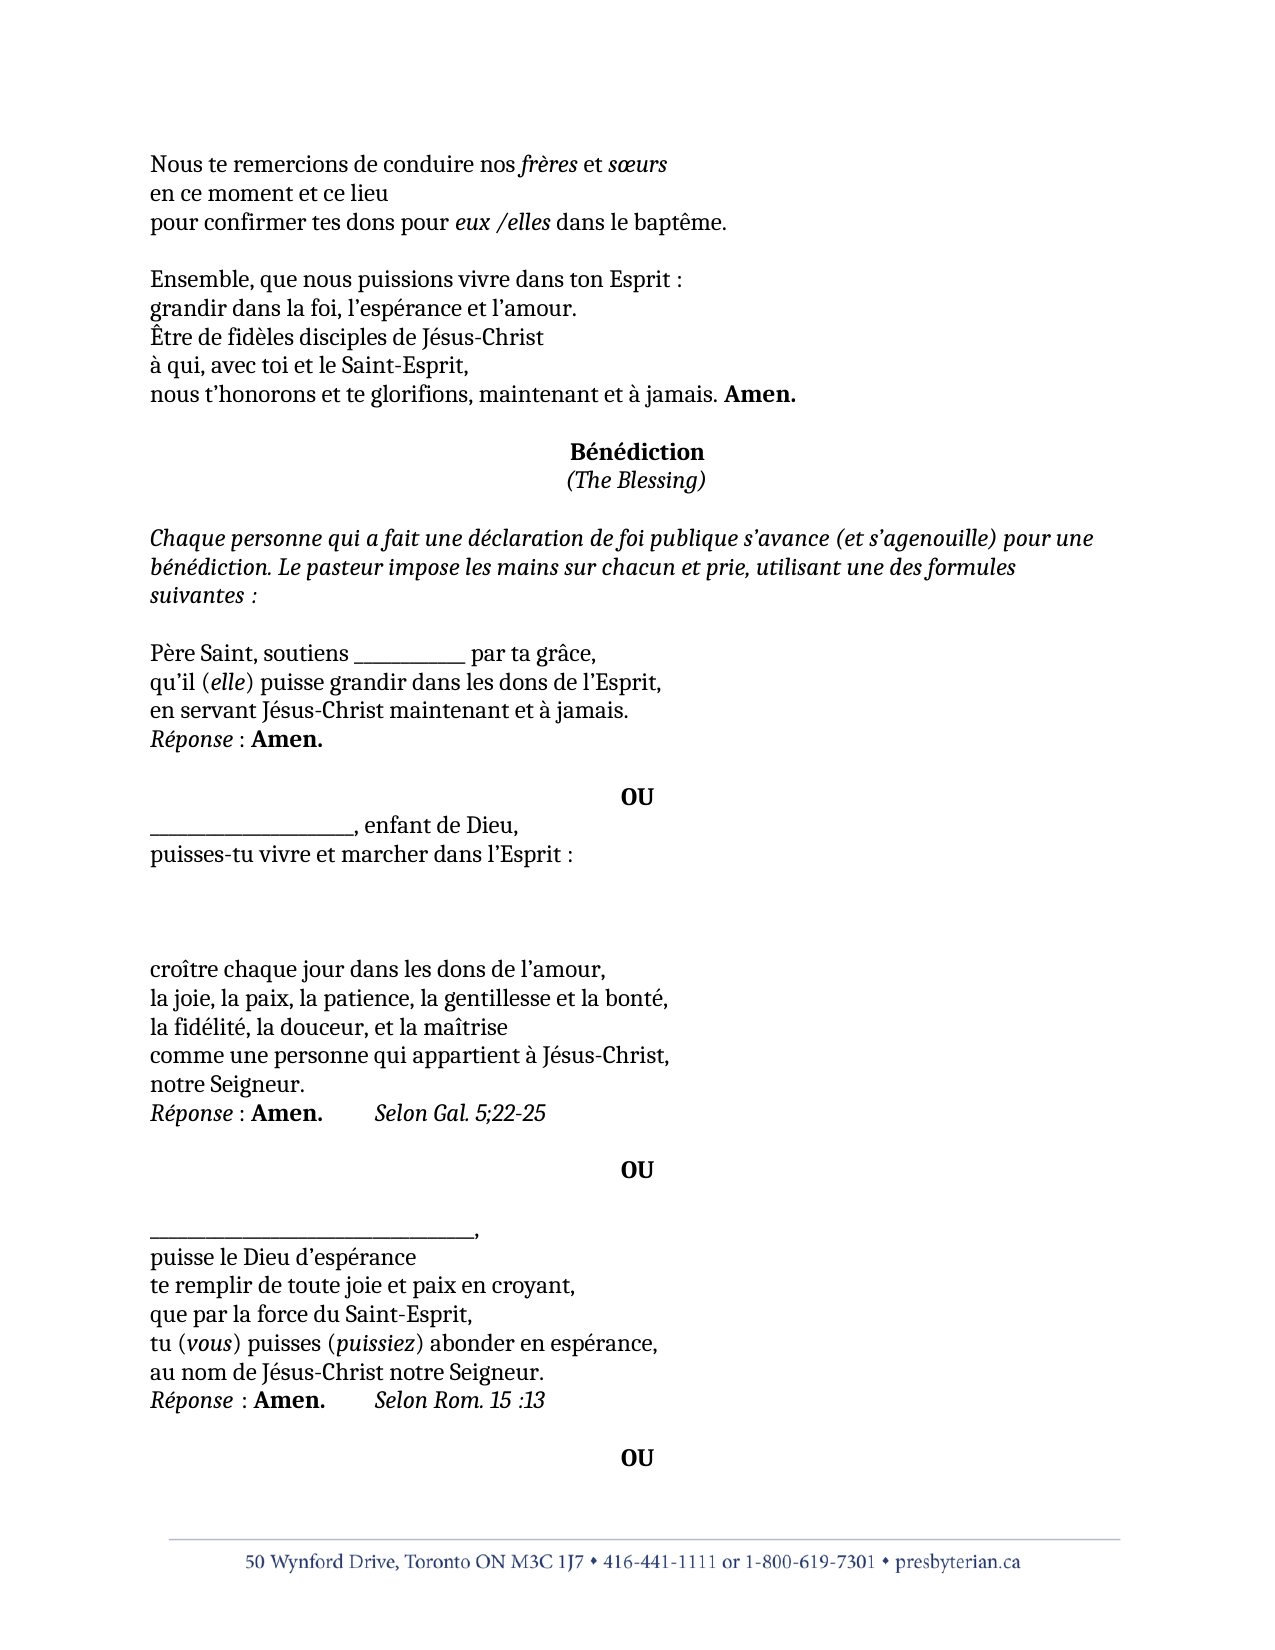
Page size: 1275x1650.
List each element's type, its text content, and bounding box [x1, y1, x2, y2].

text nous t’honorons et te glorifions, maintenant et à jamais. Amen. [150, 380, 1125, 409]
text Père Saint, soutiens ____________ par ta grâce, [150, 639, 1125, 667]
text OU [150, 1444, 1125, 1472]
text la fidélité, la douceur, et la maîtrise [150, 1012, 1125, 1041]
text Réponse : Amen. Selon Rom. 15 :13 [150, 1386, 1125, 1415]
text Être de fidèles disciples de Jésus-Christ [150, 322, 1125, 351]
text ___________________________________, [150, 1214, 1125, 1242]
text Réponse : Amen. [150, 725, 1125, 754]
text qu’il (elle) puisse grandir dans les dons de l’Esprit, [150, 667, 1125, 696]
text puisses-tu vivre et marcher dans l’Esprit : [150, 840, 1125, 869]
text Nous te remercions de conduire nos frères et sœurs [150, 150, 1125, 179]
text te remplir de toute joie et paix en croyant, [150, 1271, 1125, 1300]
text Réponse : Amen. Selon Gal. 5;22-25 [150, 1099, 1125, 1127]
text au nom de Jésus-Christ notre Seigneur. [150, 1357, 1125, 1386]
text notre Seigneur. [150, 1070, 1125, 1099]
text Ensemble, que nous puissions vivre dans ton Esprit : [150, 265, 1125, 294]
text à qui, avec toi et le Saint-Esprit, [150, 351, 1125, 380]
text OU [150, 782, 1125, 811]
text en servant Jésus-Christ maintenant et à jamais. [150, 696, 1125, 725]
text tu (vous) puisses (puissiez) abonder en espérance, [150, 1329, 1125, 1357]
picture [150, 1534, 1125, 1577]
text puisse le Dieu d’espérance [150, 1242, 1125, 1271]
text croître chaque jour dans les dons de l’amour, [150, 955, 1125, 984]
text (The Blessing) [150, 466, 1125, 495]
text en ce moment et ce lieu [150, 179, 1125, 207]
text ______________________, enfant de Dieu, [150, 811, 1125, 840]
text grandir dans la foi, l’espérance et l’amour. [150, 294, 1125, 322]
text OU [150, 1156, 1125, 1185]
text Bénédiction [150, 437, 1125, 466]
text pour confirmer tes dons pour eux /elles dans le baptême. [150, 207, 1125, 236]
text que par la force du Saint-Esprit, [150, 1300, 1125, 1329]
text Chaque personne qui a fait une déclaration de foi publique s’avance (et s’agenouille) pour une bénédiction. Le pasteur impose les mains sur chacun et prie, utilisant une des formules suivantes : [150, 524, 1125, 610]
text la joie, la paix, la patience, la gentillesse et la bonté, [150, 984, 1125, 1012]
text comme une personne qui appartient à Jésus-Christ, [150, 1041, 1125, 1070]
